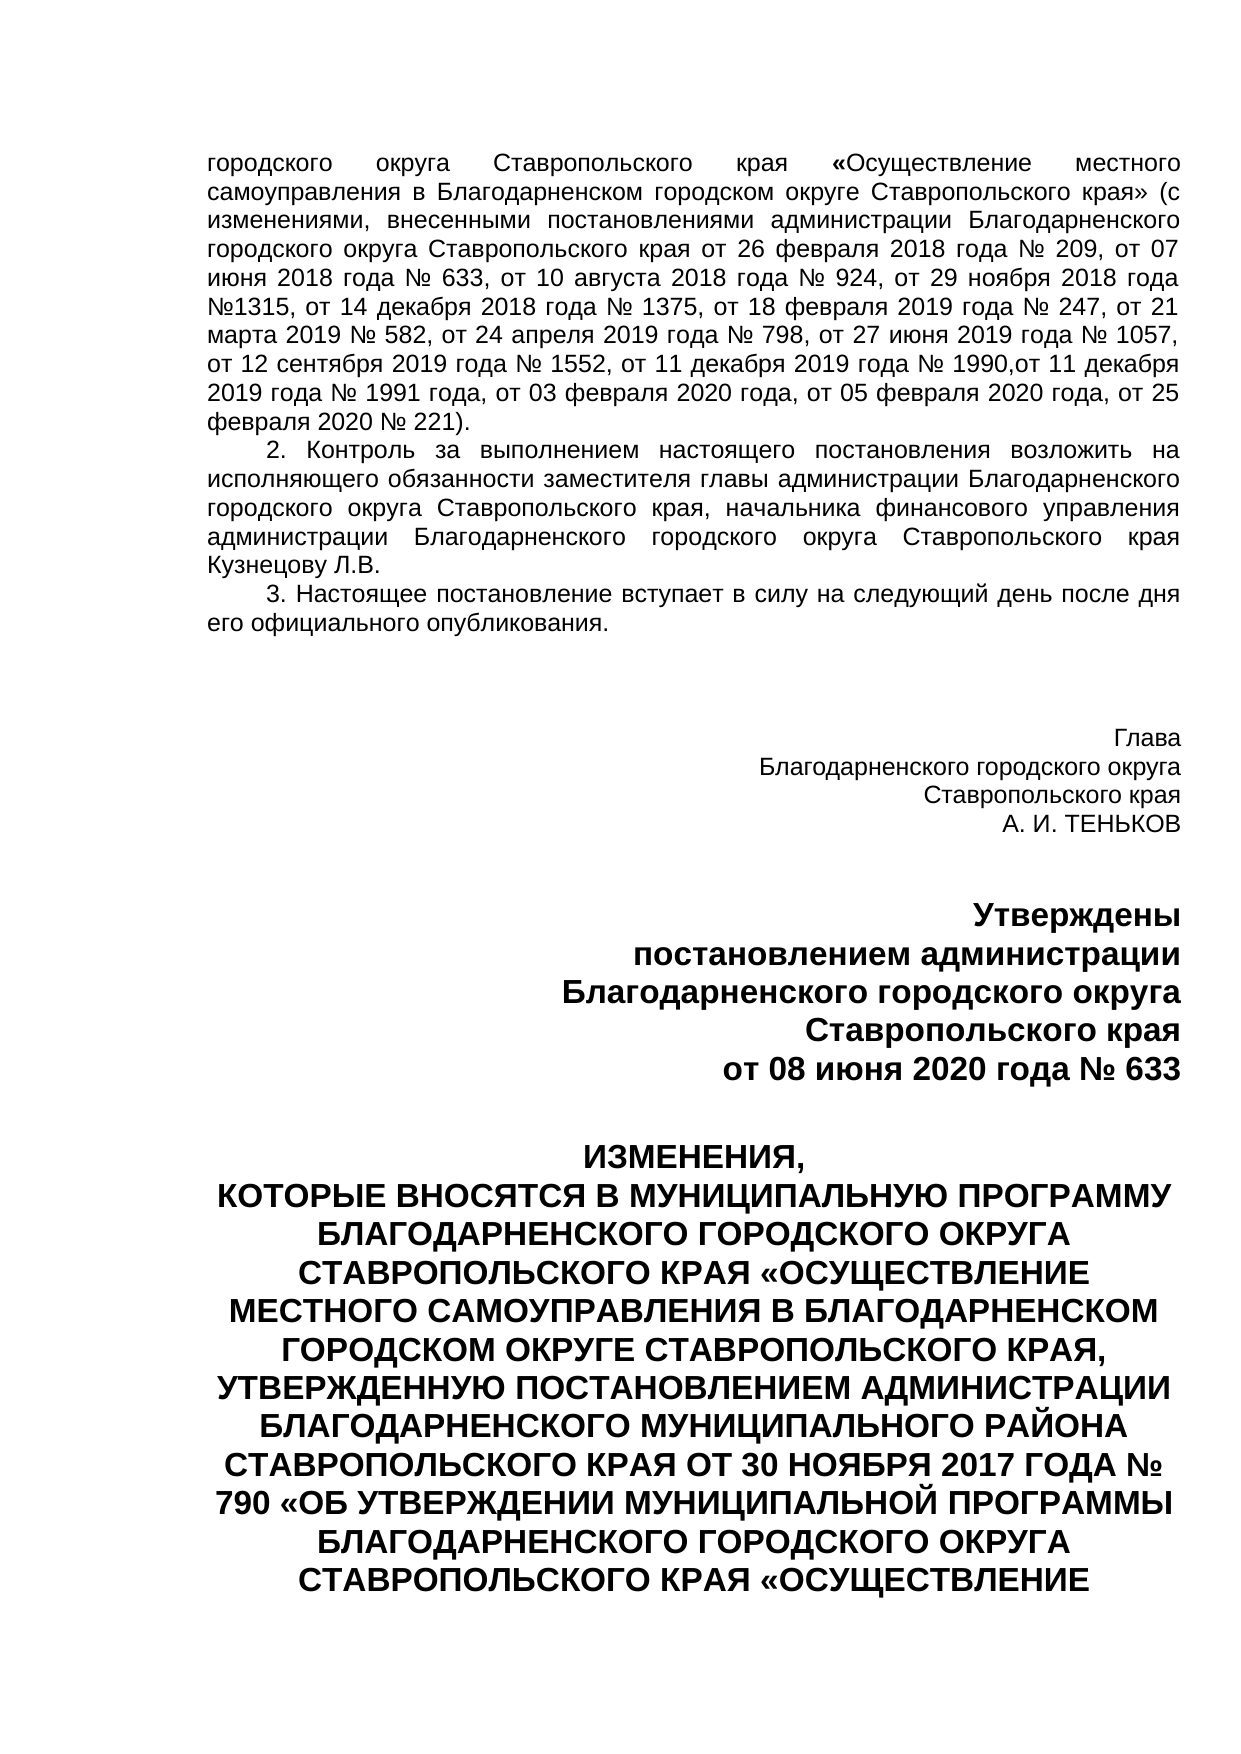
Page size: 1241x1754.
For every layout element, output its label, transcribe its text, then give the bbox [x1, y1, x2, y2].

text Глава [207, 723, 1181, 751]
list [207, 148, 1181, 435]
text А. И. ТЕНЬКОВ [207, 809, 1181, 838]
text Утверждены [207, 895, 1181, 934]
text 3. Настоящее постановление вступает в силу на следующий день после дня его официального опубликования. [207, 579, 1181, 636]
text 2. Контроль за выполнением настоящего постановления возложить на исполняющего обязанности заместителя главы администрации Благодарненского городского округа Ставропольского края, начальника финансового управления администрации Благодарненского городского округа Ставропольского края Кузнецову Л.В. [207, 435, 1181, 579]
text постановлением администрации [207, 934, 1181, 972]
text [207, 1176, 1181, 1599]
text от 08 июня 2020 года № 633 [207, 1049, 1181, 1087]
text Благодарненского городского округа [207, 972, 1181, 1011]
text Ставропольского края [207, 1011, 1181, 1049]
text ИЗМЕНЕНИЯ, [207, 1137, 1181, 1176]
text Благодарненского городского округа [207, 751, 1181, 780]
text Ставропольского края [207, 780, 1181, 809]
